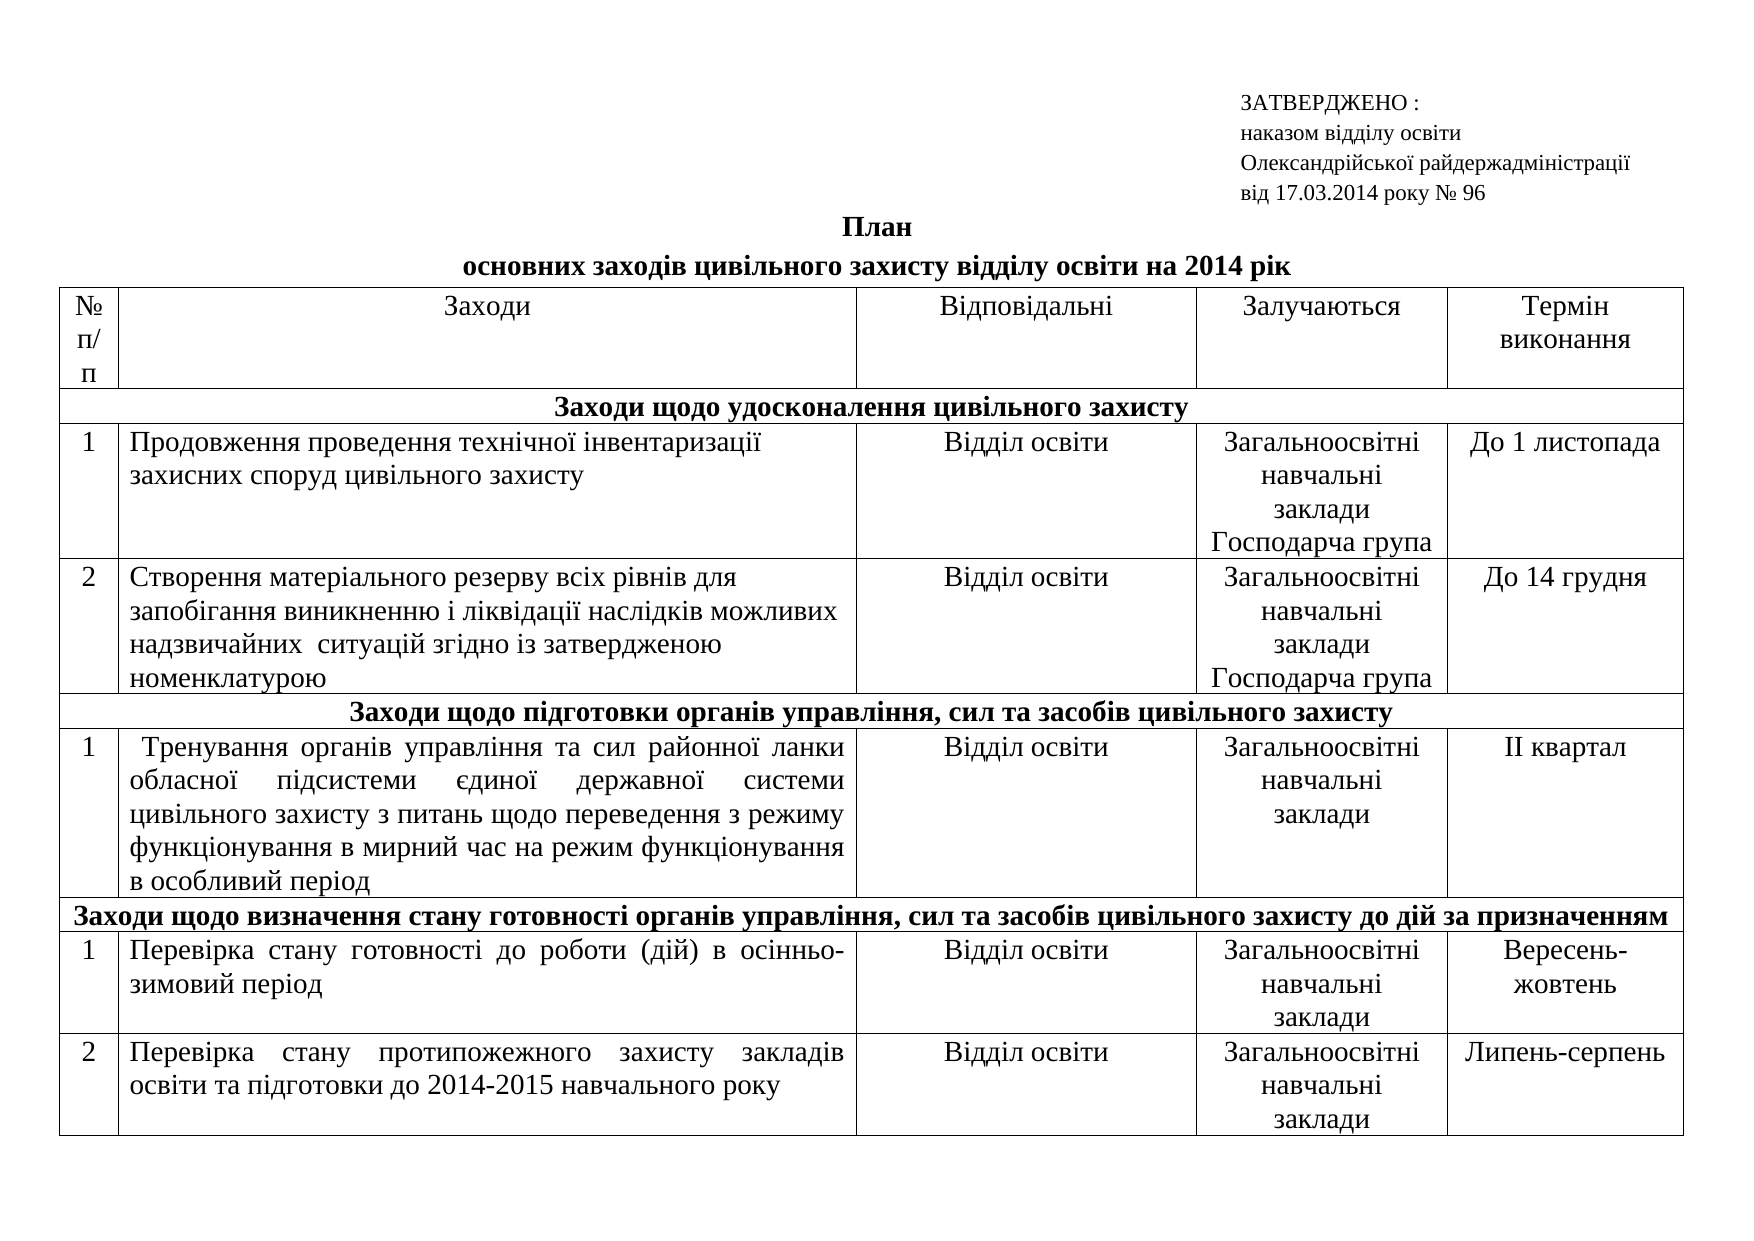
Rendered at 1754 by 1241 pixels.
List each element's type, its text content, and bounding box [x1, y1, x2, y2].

table_cell Заходи щодо визначення стану готовності органів управління, сил та засобів цивільного захисту до дій за призначенням [60, 898, 1683, 931]
text основних заходів цивільного захисту відділу освіти на 2014 рік [118, 248, 1636, 282]
table_cell 1 [60, 729, 118, 897]
table_header Відповідальні [857, 288, 1196, 388]
table_header № п/п [60, 288, 118, 388]
text ЗАТВЕРДЖЕНО : наказом відділу освіти Олександрійської райдержадміністрації [1240, 89, 1636, 175]
table_cell Вересень-жовтень [1448, 932, 1683, 1033]
table_cell 2 [60, 1034, 118, 1134]
table_cell Відділ освіти [857, 932, 1196, 1033]
table_cell Загальноосвітні навчальні заклади [1197, 1034, 1447, 1134]
table_cell Перевірка стану протипожежного захисту закладів освіти та підготовки до 2014-2015 навчального року [119, 1034, 856, 1134]
table_header Залучаються [1197, 288, 1447, 388]
table_cell Тренування органів управління та сил районної ланки обласної підсистеми єдиної державної системи цивільного захисту з питань щодо переведення з режиму функціонування в мирний час на режим функціонування в особливий період [119, 729, 856, 897]
table_header Заходи [119, 288, 856, 388]
table_cell Заходи щодо удосконалення цивільного захисту [60, 389, 1683, 423]
table_cell 1 [60, 424, 118, 558]
table_cell Липень-серпень [1448, 1034, 1683, 1134]
table_cell Загальноосвітні навчальні заклади Господарча група [1197, 559, 1447, 693]
table_cell Створення матеріального резерву всіх рівнів для запобігання виникненню і ліквідації наслідків можливих надзвичайних ситуацій згідно із затвердженою номенклатурою [119, 559, 856, 693]
table_cell Загальноосвітні навчальні заклади Господарча група [1197, 424, 1447, 558]
table_cell Заходи щодо підготовки органів управління, сил та засобів цивільного захисту [60, 694, 1683, 728]
table_cell ІІ квартал [1448, 729, 1683, 897]
table_cell Перевірка стану готовності до роботи (дій) в осінньо-зимовий період [119, 932, 856, 1033]
text План [118, 209, 1636, 243]
table_cell До 14 грудня [1448, 559, 1683, 693]
table_cell Відділ освіти [857, 729, 1196, 897]
table_cell Загальноосвітні навчальні заклади [1197, 729, 1447, 897]
table_cell 2 [60, 559, 118, 693]
table_cell До 1 листопада [1448, 424, 1683, 558]
text від 17.03.2014 року № 96 [1240, 179, 1636, 206]
table_cell Відділ освіти [857, 559, 1196, 693]
table_cell 1 [60, 932, 118, 1033]
table_cell Продовження проведення технічної інвентаризації захисних споруд цивільного захисту [119, 424, 856, 558]
table_cell Загальноосвітні навчальні заклади [1197, 932, 1447, 1033]
table_cell Відділ освіти [857, 1034, 1196, 1134]
table_cell Відділ освіти [857, 424, 1196, 558]
table_header Термін виконання [1448, 288, 1683, 388]
